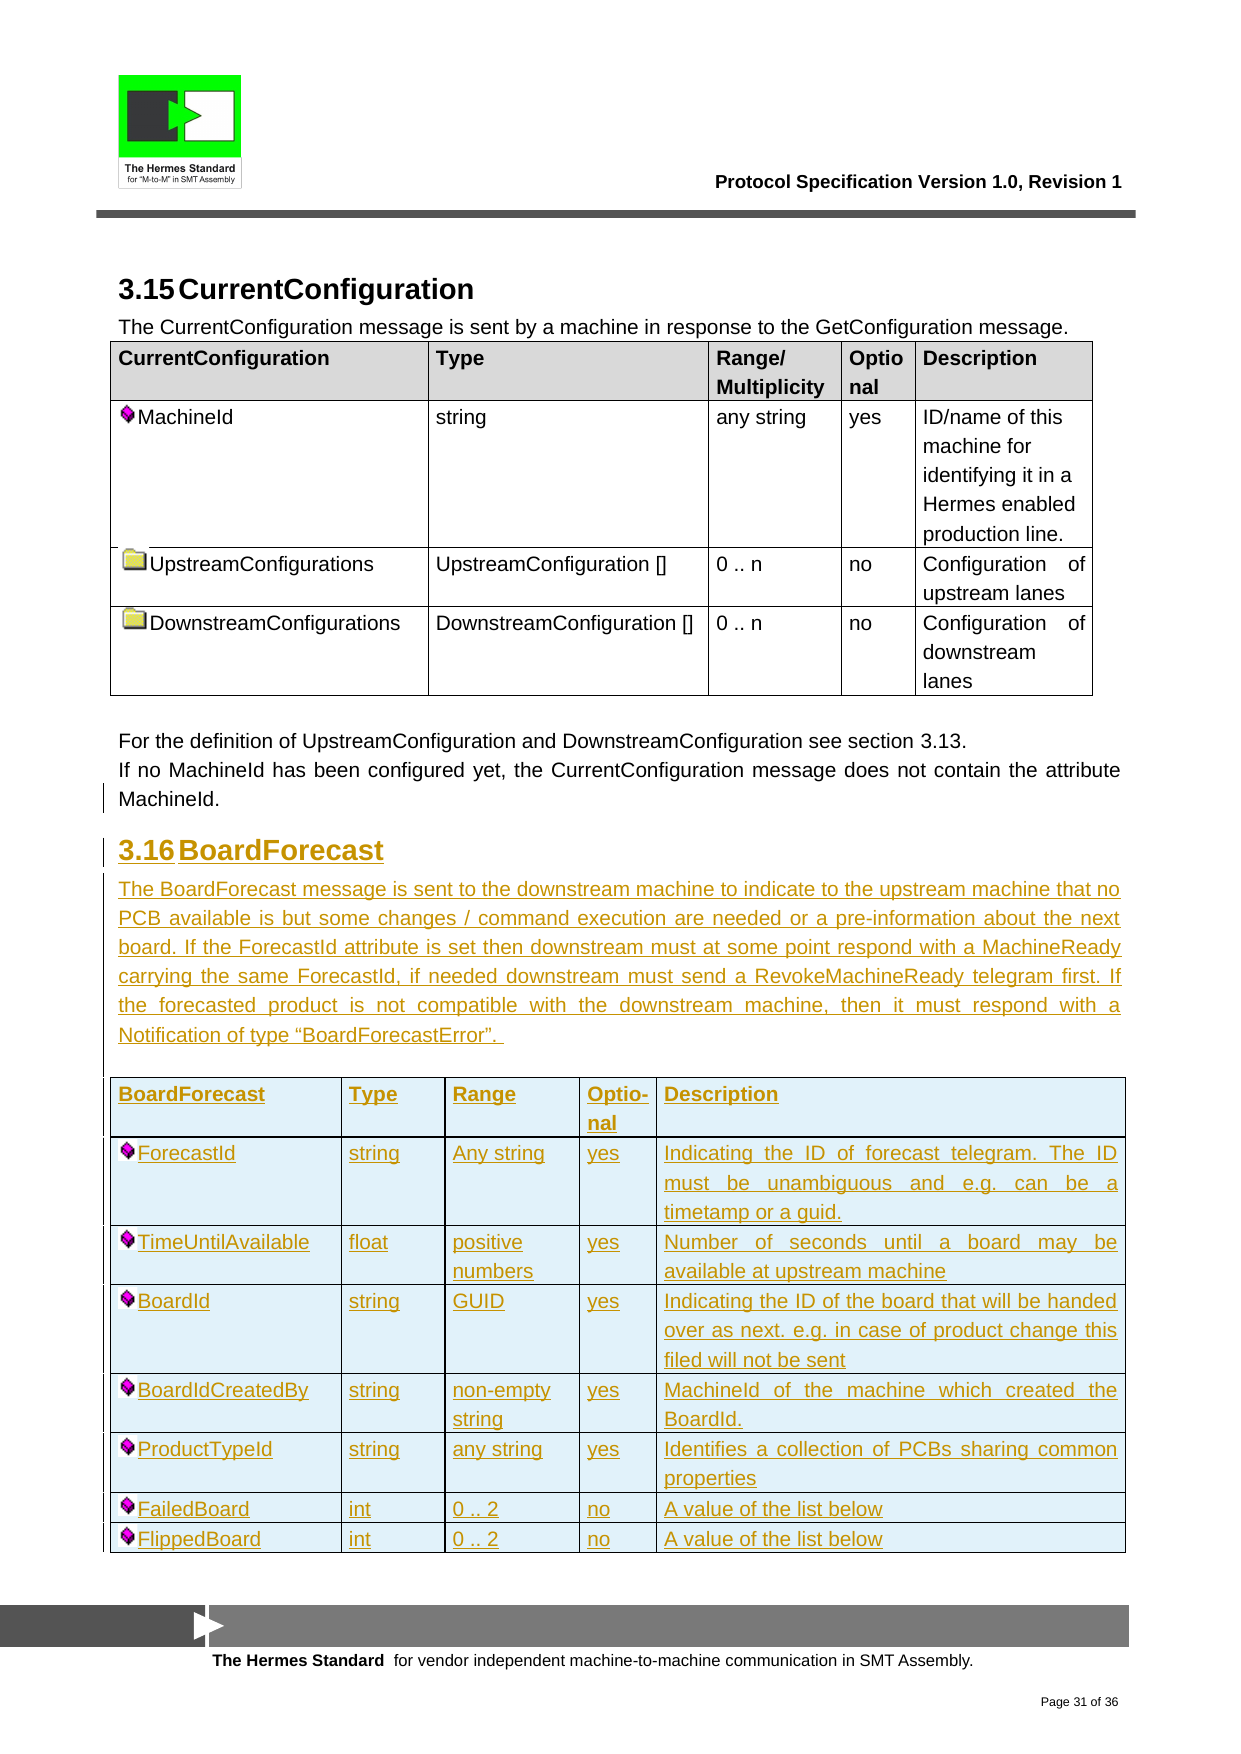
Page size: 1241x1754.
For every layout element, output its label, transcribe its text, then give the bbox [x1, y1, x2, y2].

picture [118, 607, 150, 631]
picture [118, 1227, 138, 1250]
table_cell 0 .. n [709, 548, 841, 606]
picture [118, 1524, 138, 1547]
picture [118, 402, 138, 425]
picture [118, 547, 150, 572]
picture [118, 1287, 138, 1309]
picture [118, 1375, 138, 1398]
table_header Optional [842, 342, 915, 400]
picture [118, 1435, 138, 1457]
table_cell no [842, 607, 915, 695]
table_header CurrentConfiguration [111, 342, 428, 400]
table_cell DownstreamConfiguration [] [429, 607, 708, 695]
table_cell UpstreamConfiguration [] [429, 548, 708, 606]
text If no MachineId has been configured yet, the CurrentConfiguration message does not contain the attribute MachineId. [118, 754, 1122, 812]
table_cell Configuration of upstream lanes [916, 548, 1092, 606]
text The CurrentConfiguration message is sent by a machine in response to the GetConfiguration message. [118, 311, 1122, 341]
picture [118, 1139, 138, 1161]
table_header Range/ Multiplicity [709, 342, 841, 400]
picture [118, 75, 245, 189]
text For the definition of UpstreamConfiguration and DownstreamConfiguration see section 3.13. [118, 725, 1122, 754]
table_cell MachineId [111, 401, 428, 547]
subtitle CurrentConfiguration [118, 276, 1122, 305]
picture [118, 1494, 138, 1516]
table_cell no [842, 548, 915, 606]
table_header Description [916, 342, 1092, 400]
table_cell string [429, 401, 708, 547]
table_cell 0 .. n [709, 607, 841, 695]
table_cell ID/name of this machine for identifying it in a Hermes enabled production line. [916, 401, 1092, 547]
table_header Type [429, 342, 708, 400]
table_cell any string [709, 401, 841, 547]
table_cell yes [842, 401, 915, 547]
table_cell UpstreamConfigurations [111, 548, 428, 606]
table_cell Configuration of downstream lanes [916, 607, 1092, 695]
table_cell DownstreamConfigurations [111, 607, 428, 695]
